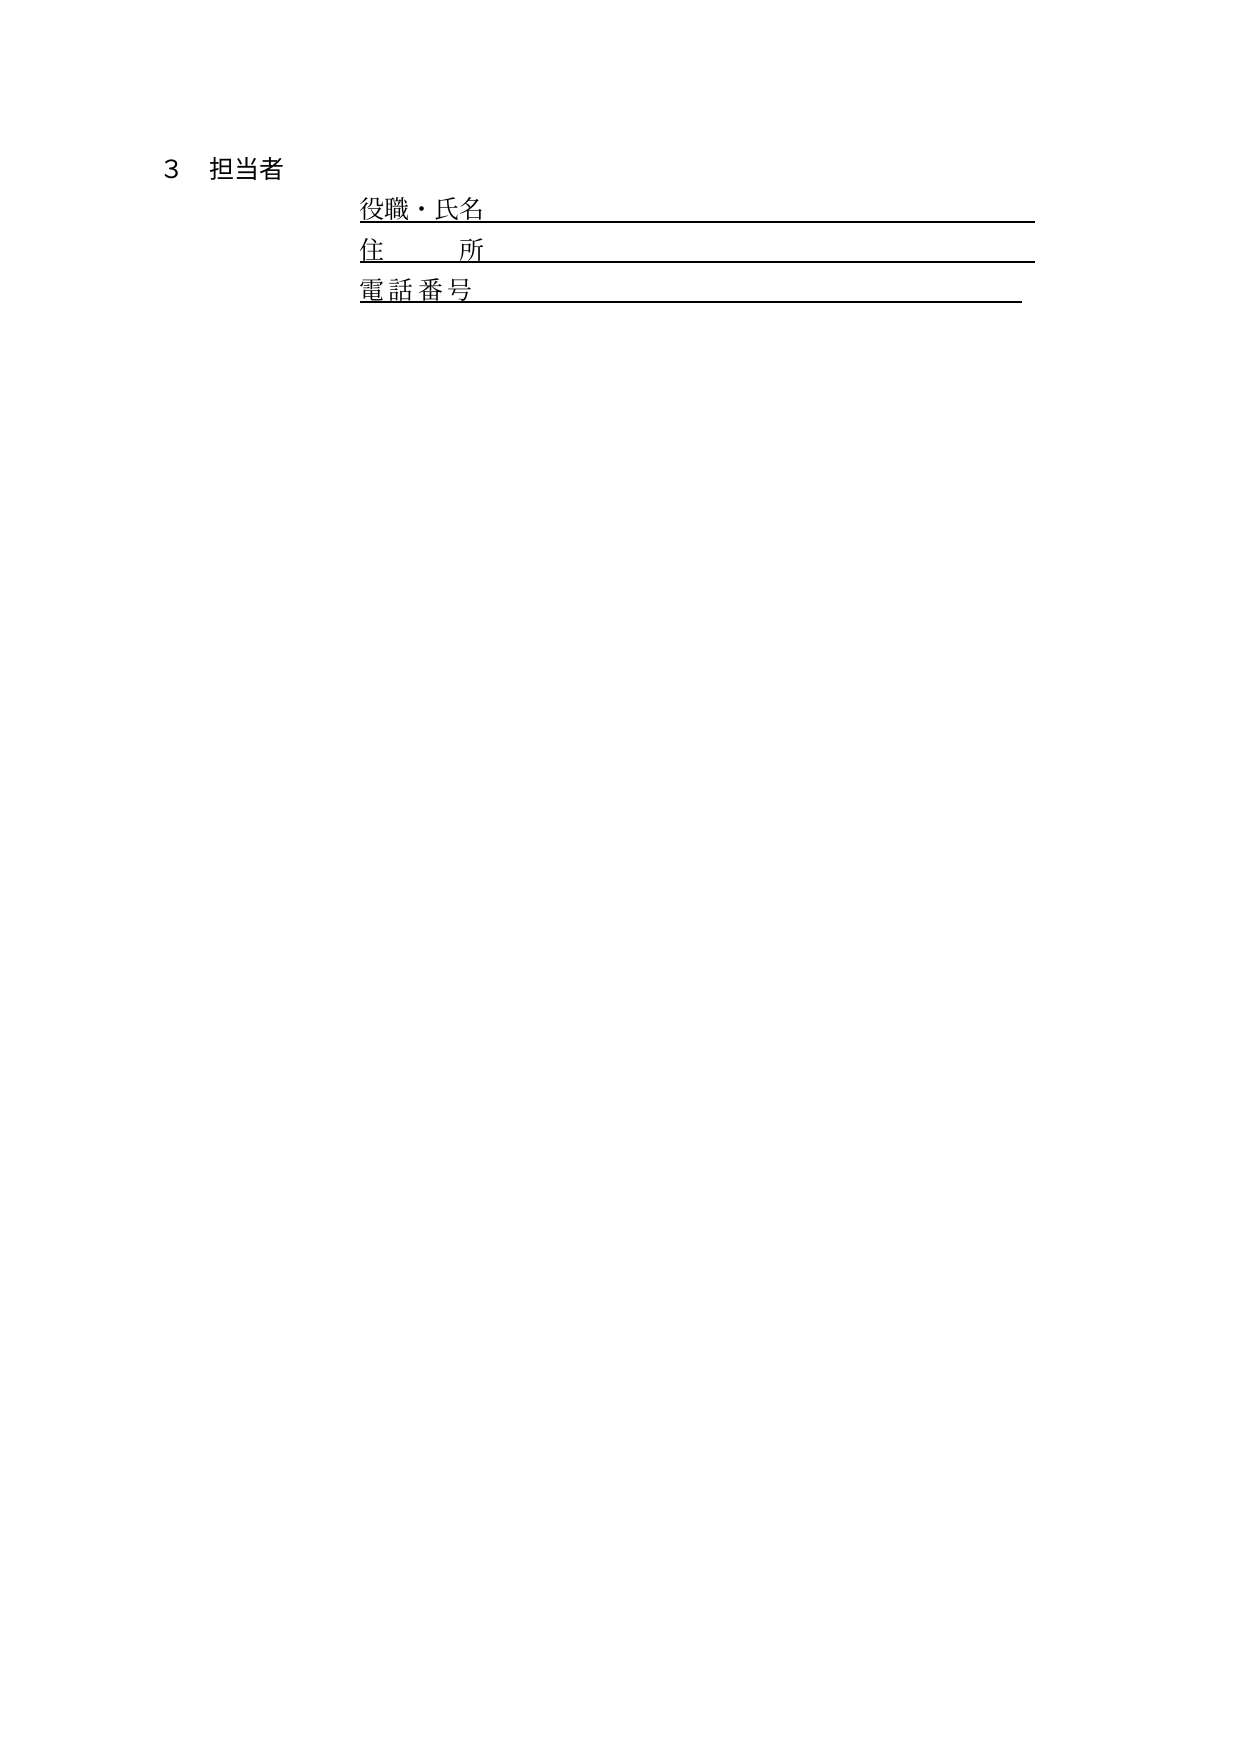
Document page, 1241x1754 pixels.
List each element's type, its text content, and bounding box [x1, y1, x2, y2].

text 電話番号 [159, 268, 1081, 309]
text ３ 担当者 [159, 148, 1081, 188]
text 住 所 [159, 228, 1081, 268]
text 役職・氏名 [159, 188, 1081, 228]
